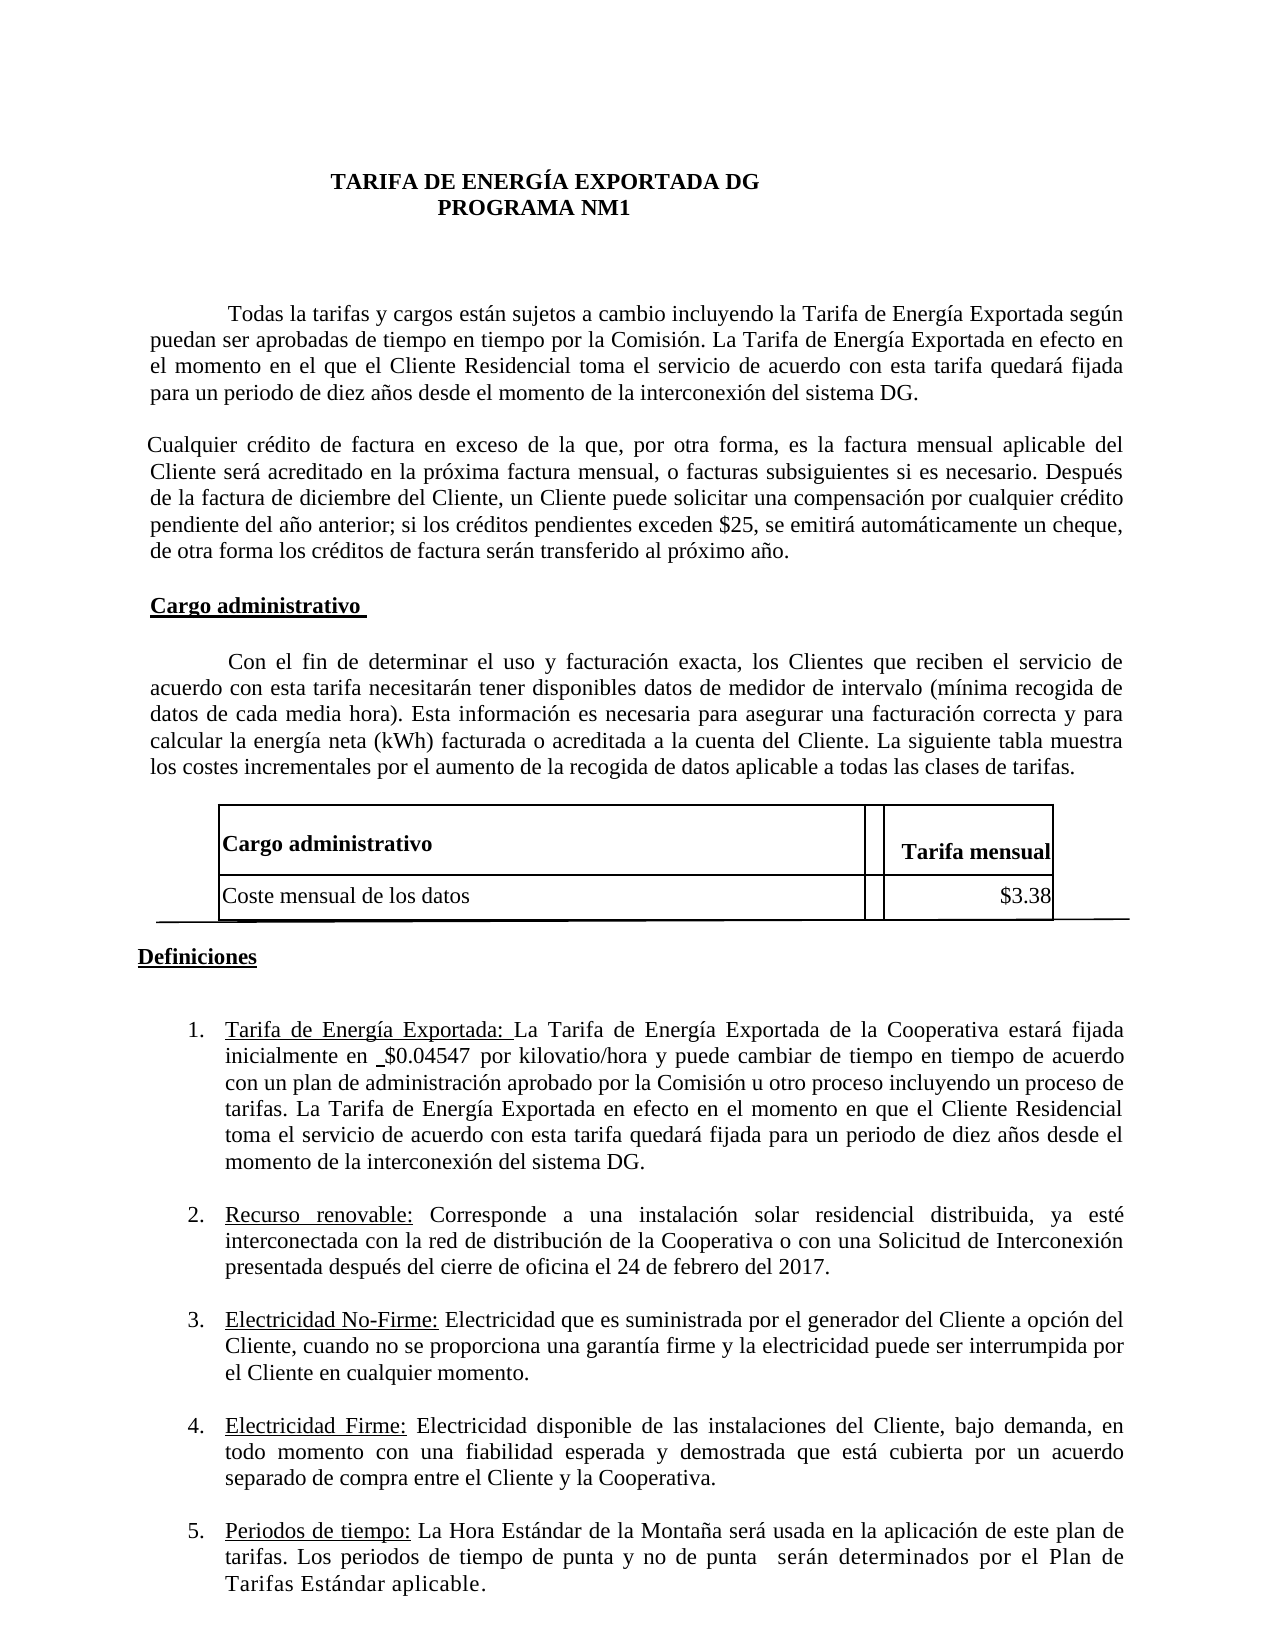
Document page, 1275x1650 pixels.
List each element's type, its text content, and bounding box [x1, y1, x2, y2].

list Recurso renovable: Corresponde a una instalación solar residencial distribuida, ya esté interconectada con la red de distribución de la Cooperativa o con una Solicitud de Interconexión presentada después del cierre de oficina el 24 de febrero del 2017. [187, 1201, 1125, 1280]
text Todas la tarifas y cargos están sujetos a cambio incluyendo la Tarifa de Energía Exportada según puedan ser aprobadas de tiempo en tiempo por la Comisión. La Tarifa de Energía Exportada en efecto en el momento en el que el Cliente Residencial toma el servicio de acuerdo con esta tarifa quedará fijada para un periodo de diez años desde el momento de la interconexión del sistema DG. [150, 300, 1125, 405]
text Con el fin de determinar el uso y facturación exacta, los Clientes que reciben el servicio de acuerdo con esta tarifa necesitarán tener disponibles datos de medidor de intervalo (mínima recogida de datos de cada media hora). Esta información es necesaria para asegurar una facturación correcta y para calcular la energía neta (kWh) facturada o acreditada a la cuenta del Cliente. La siguiente tabla muestra los costes incrementales por el aumento de la recogida de datos aplicable a todas las clases de tarifas. [150, 648, 1125, 779]
table_cell Coste mensual de los datos [220, 876, 864, 919]
text Definiciones [137, 943, 1139, 969]
table_header Cargo administrativo [220, 806, 864, 874]
text TARIFA DE ENERGÍA EXPORTADA DG [287, 168, 802, 194]
table_header Tarifa mensual [885, 806, 1052, 874]
list Electricidad Firme: Electricidad disponible de las instalaciones del Cliente, bajo demanda, en todo momento con una fiabilidad esperada y demostrada que está cubierta por un acuerdo separado de compra entre el Cliente y la Cooperativa. [187, 1412, 1125, 1491]
list Tarifa de Energía Exportada: La Tarifa de Energía Exportada de la Cooperativa estará fijada inicialmente en $0.04547 por kilovatio/hora y puede cambiar de tiempo en tiempo de acuerdo con un plan de administración aprobado por la Comisión u otro proceso incluyendo un proceso de tarifas. La Tarifa de Energía Exportada en efecto en el momento en que el Cliente Residencial toma el servicio de acuerdo con esta tarifa quedará fijada para un periodo de diez años desde el momento de la interconexión del sistema DG. [187, 1016, 1125, 1174]
table_cell $3.38 [885, 876, 1052, 919]
text Cualquier crédito de factura en exceso de la que, por otra forma, es la factura mensual aplicable del Cliente será acreditado en la próxima factura mensual, o facturas subsiguientes si es necesario. Después de la factura de diciembre del Cliente, un Cliente puede solicitar una compensación por cualquier crédito pendiente del año anterior; si los créditos pendientes exceden $25, se emitirá automáticamente un cheque, de otra forma los créditos de factura serán transferido al próximo año. [147, 432, 1125, 563]
table_header [866, 806, 883, 874]
text Cargo administrativo [150, 592, 1139, 618]
table_cell [866, 876, 883, 919]
list Periodos de tiempo: La Hora Estándar de la Montaña será usada en la aplicación de este plan de tarifas. Los periodos de tiempo de punta y no de punta serán determinados por el Plan de Tarifas Estándar aplicable. [187, 1517, 1125, 1596]
list Electricidad No-Firme: Electricidad que es suministrada por el generador del Cliente a opción del Cliente, cuando no se proporciona una garantía firme y la electricidad puede ser interrumpida por el Cliente en cualquier momento. [187, 1306, 1125, 1385]
text PROGRAMA NM1 [362, 194, 802, 221]
